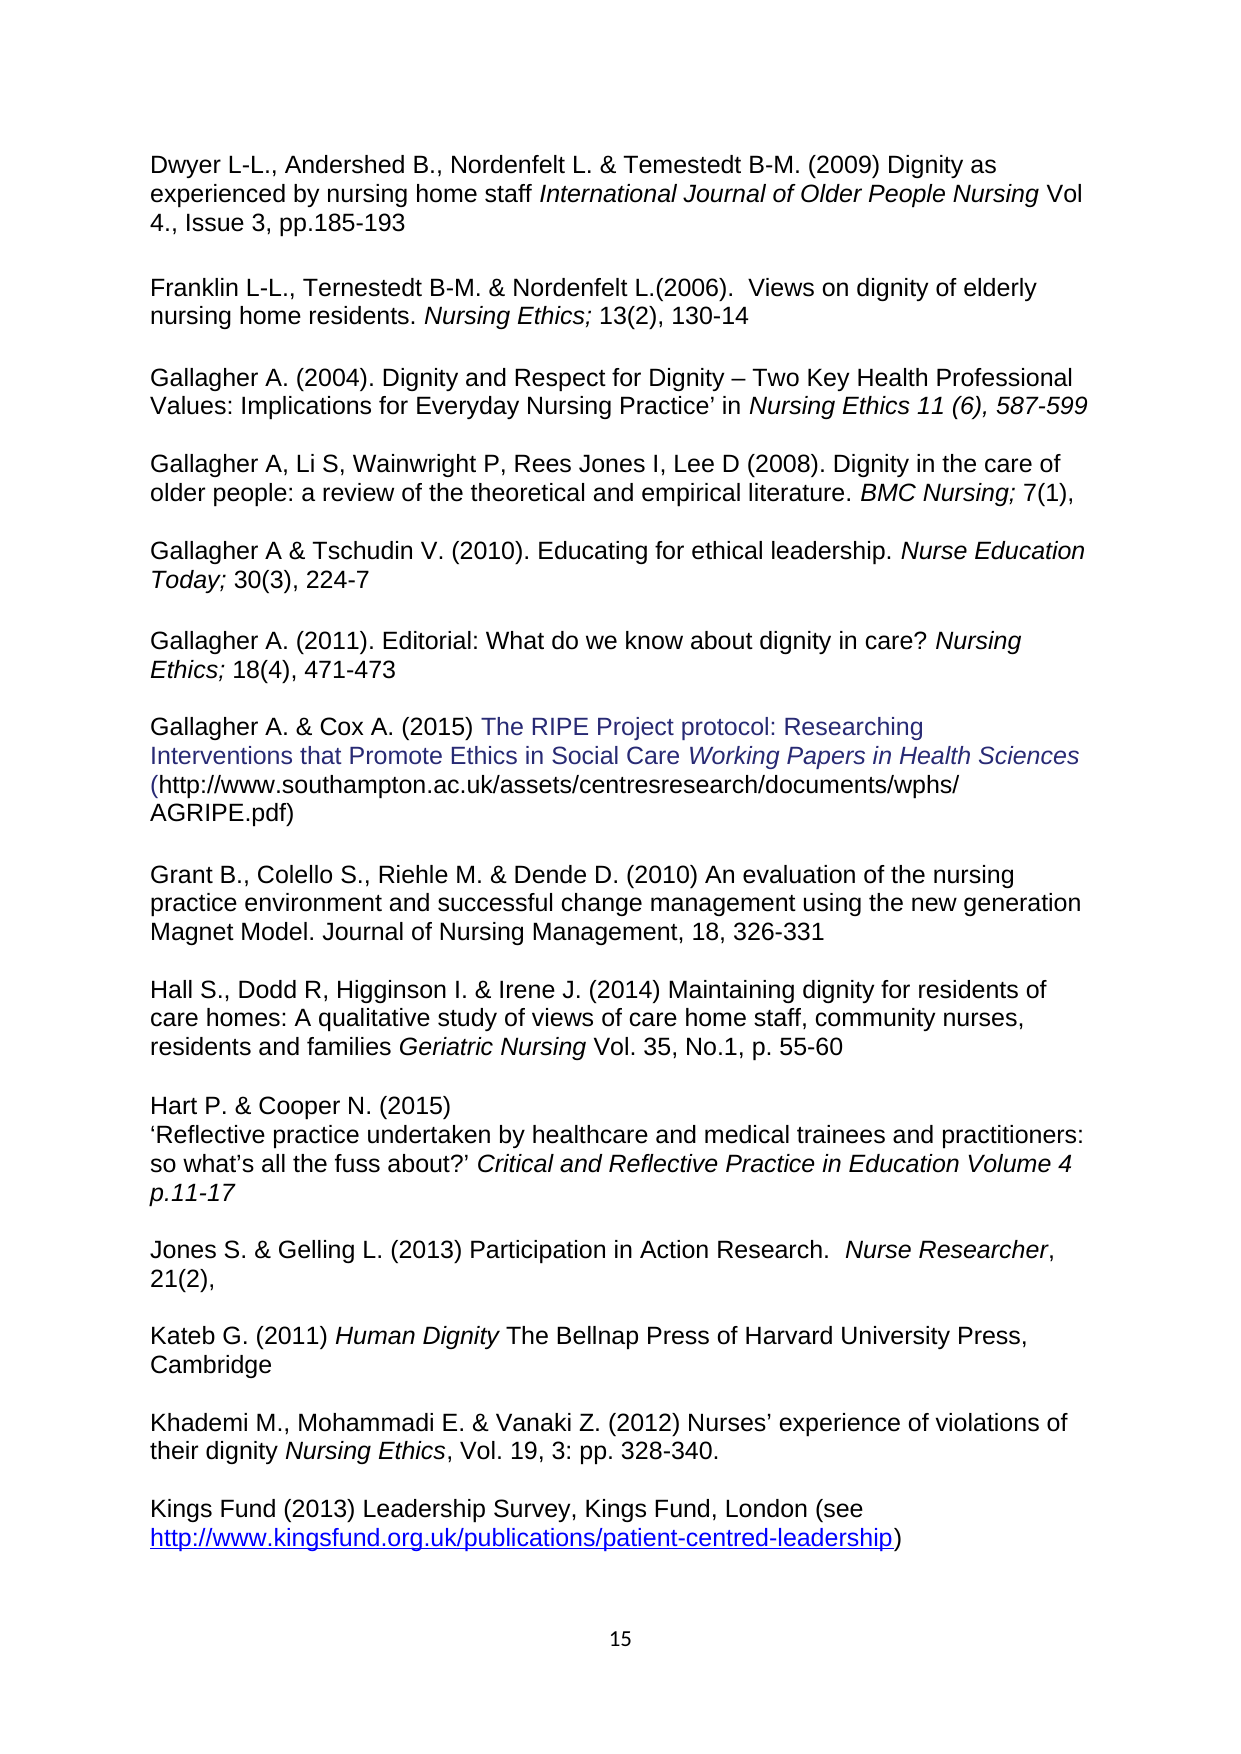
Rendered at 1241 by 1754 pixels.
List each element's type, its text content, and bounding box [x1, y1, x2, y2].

text Khademi M., Mohammadi E. & Vanaki Z. (2012) Nurses’ experience of violations of their dignity Nursing Ethics, Vol. 19, 3: pp. 328-340. [150, 1408, 1090, 1465]
text Gallagher A & Tschudin V. (2010). Educating for ethical leadership. Nurse Education Today; 30(3), 224-7 [150, 536, 1090, 593]
text Kings Fund (2013) Leadership Survey, Kings Fund, London (see http://www.kingsfund.org.uk/publications/patient-centred-leadership) [150, 1494, 1090, 1551]
text Hart P. & Cooper N. (2015) [150, 1091, 1090, 1120]
text Dwyer L-L., Andershed B., Nordenfelt L. & Temestedt B-M. (2009) Dignity as experienced by nursing home staff International Journal of Older People Nursing Vol 4., Issue 3, pp.185-193 [150, 150, 1090, 236]
text Gallagher A, Li S, Wainwright P, Rees Jones I, Lee D (2008). Dignity in the care of older people: a review of the theoretical and empirical literature. BMC Nursing; 7(1), [150, 449, 1090, 507]
text Hall S., Dodd R, Higginson I. & Irene J. (2014) Maintaining dignity for residents of care homes: A qualitative study of views of care home staff, community nurses, residents and families Geriatric Nursing Vol. 35, No.1, p. 55-60 [150, 974, 1090, 1061]
text Franklin L-L., Ternestedt B-M. & Nordenfelt L.(2006). Views on dignity of elderly nursing home residents. Nursing Ethics; 13(2), 130-14 [150, 272, 1090, 330]
text ‘Reflective practice undertaken by healthcare and medical trainees and practitioners: so what’s all the fuss about?’ Critical and Reflective Practice in Education Volume 4 p.11-17 [150, 1120, 1090, 1206]
text Gallagher A. & Cox A. (2015) The RIPE Project protocol: Researching [150, 712, 1090, 741]
text Gallagher A. (2004). Dignity and Respect for Dignity – Two Key Health Professional Values: Implications for Everyday Nursing Practice’ in Nursing Ethics 11 (6), 587-599 [150, 362, 1090, 420]
text Kateb G. (2011) Human Dignity The Bellnap Press of Harvard University Press, Cambridge [150, 1321, 1090, 1379]
text Gallagher A. (2011). Editorial: What do we know about dignity in care? Nursing Ethics; 18(4), 471-473 [150, 626, 1090, 683]
text Grant B., Colello S., Riehle M. & Dende D. (2010) An evaluation of the nursing practice environment and successful change management using the new generation Magnet Model. Journal of Nursing Management, 18, 326-331 [150, 859, 1090, 946]
text Jones S. & Gelling L. (2013) Participation in Action Research. Nurse Researcher, 21(2), [150, 1235, 1090, 1293]
text Interventions that Promote Ethics in Social Care Working Papers in Health Sciences (http://www.southampton.ac.uk/assets/centresresearch/documents/wphs/AGRIPE.pdf) [150, 741, 1090, 827]
